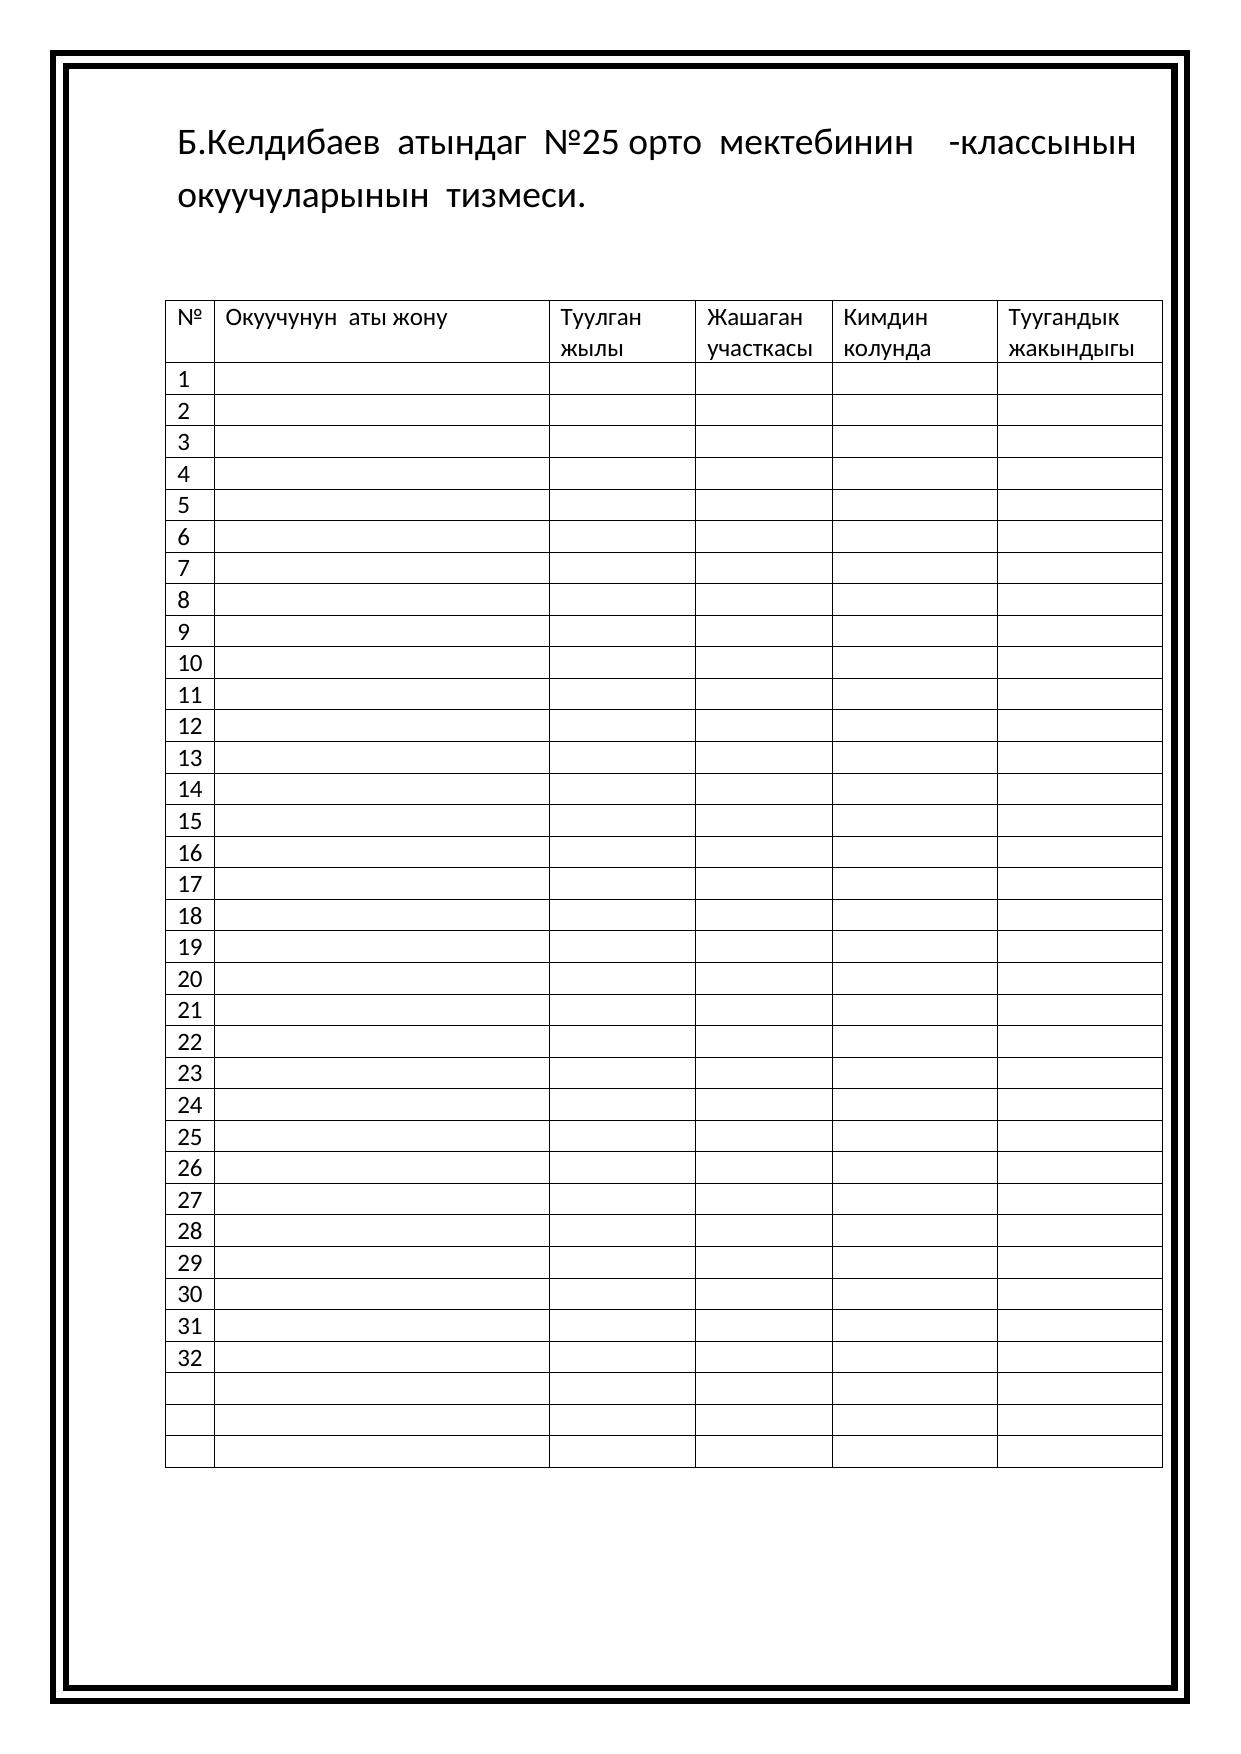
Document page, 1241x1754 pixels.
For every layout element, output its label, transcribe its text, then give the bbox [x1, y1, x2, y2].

table_cell [833, 1215, 997, 1246]
table_cell [215, 1089, 549, 1120]
table_cell [215, 1436, 549, 1467]
table_cell [696, 1310, 832, 1341]
table_cell 7 [166, 553, 214, 583]
table_cell [696, 1026, 832, 1057]
table_cell [998, 616, 1162, 646]
table_cell [550, 931, 695, 962]
table_cell [550, 837, 695, 867]
table_cell [215, 426, 549, 457]
table_cell [696, 931, 832, 962]
table_cell [998, 963, 1162, 993]
table_cell [833, 805, 997, 836]
table_cell 28 [166, 1215, 214, 1246]
table_cell [998, 1089, 1162, 1120]
table_cell [696, 1342, 832, 1372]
table_cell 18 [166, 900, 214, 930]
table_cell [998, 553, 1162, 583]
table_cell [696, 679, 832, 709]
table_cell [550, 1184, 695, 1214]
table_header Окуучунун аты жону [215, 301, 549, 362]
table_cell [550, 1058, 695, 1088]
table_cell [550, 1026, 695, 1057]
table_cell [833, 868, 997, 899]
table_cell [550, 584, 695, 615]
table_cell [998, 1342, 1162, 1372]
table_cell [998, 1215, 1162, 1246]
table_cell [550, 1310, 695, 1341]
table_cell [215, 742, 549, 772]
table_cell 4 [166, 458, 214, 488]
table_cell [696, 995, 832, 1025]
table_cell [833, 584, 997, 615]
table_cell [215, 647, 549, 678]
table_cell [550, 1342, 695, 1372]
table_cell [833, 1152, 997, 1183]
table_cell [215, 1373, 549, 1404]
table_cell [998, 1373, 1162, 1404]
table_cell 3 [166, 426, 214, 457]
table_cell [833, 647, 997, 678]
table_cell [696, 1215, 832, 1246]
table_cell [215, 837, 549, 867]
table_cell [833, 837, 997, 867]
table_cell [215, 868, 549, 899]
table_cell 14 [166, 774, 214, 804]
table_cell [998, 584, 1162, 615]
table_cell [833, 1436, 997, 1467]
table_header № [166, 301, 214, 362]
table_cell [696, 837, 832, 867]
table_cell [696, 1279, 832, 1309]
table_cell [833, 458, 997, 488]
table_cell [696, 868, 832, 899]
table_cell [696, 490, 832, 520]
table_cell [550, 805, 695, 836]
table_cell 1 [166, 363, 214, 394]
table_cell [998, 1405, 1162, 1435]
table_cell [215, 1310, 549, 1341]
table_cell [166, 1373, 214, 1404]
table_cell [696, 521, 832, 552]
table_cell [215, 805, 549, 836]
table_cell [998, 774, 1162, 804]
table_cell [215, 553, 549, 583]
table_cell [550, 458, 695, 488]
table_cell [833, 995, 997, 1025]
table_cell [696, 900, 832, 930]
table_cell [215, 900, 549, 930]
table_cell [998, 458, 1162, 488]
table_cell 22 [166, 1026, 214, 1057]
table_cell [833, 774, 997, 804]
table_cell [998, 1152, 1162, 1183]
table_cell [696, 1405, 832, 1435]
table_cell [833, 1342, 997, 1372]
table_cell [550, 490, 695, 520]
table_cell [215, 931, 549, 962]
text Б.Келдибаев атындаг №25 орто мектебинин -классынын окуучуларынын тизмеси. [177, 118, 1152, 217]
table_cell [550, 1215, 695, 1246]
table_cell [550, 742, 695, 772]
table_cell [998, 1279, 1162, 1309]
table_cell 31 [166, 1310, 214, 1341]
table_cell [215, 1058, 549, 1088]
table_cell [998, 1436, 1162, 1467]
table_cell [833, 710, 997, 741]
table_cell [833, 1310, 997, 1341]
table_cell [696, 395, 832, 425]
table_cell [998, 995, 1162, 1025]
table_cell [215, 521, 549, 552]
table_cell [696, 363, 832, 394]
table_cell [215, 679, 549, 709]
table_cell [550, 363, 695, 394]
table_cell [833, 1405, 997, 1435]
table_cell 25 [166, 1121, 214, 1151]
table_cell [215, 458, 549, 488]
table_cell [550, 553, 695, 583]
table_cell [696, 616, 832, 646]
table_header Туулган жылы [550, 301, 695, 362]
table_cell [833, 363, 997, 394]
table_cell [550, 1373, 695, 1404]
table_cell 10 [166, 647, 214, 678]
table_cell 13 [166, 742, 214, 772]
table_cell [998, 647, 1162, 678]
table_cell [696, 1058, 832, 1088]
table_cell [833, 931, 997, 962]
table_cell [696, 710, 832, 741]
table_cell 6 [166, 521, 214, 552]
table_cell [998, 1121, 1162, 1151]
table_cell [550, 1089, 695, 1120]
table_cell [550, 1247, 695, 1277]
table_cell [166, 1436, 214, 1467]
table_cell [550, 1121, 695, 1151]
table_cell [215, 963, 549, 993]
table_cell [998, 742, 1162, 772]
table_cell [215, 710, 549, 741]
table_cell [696, 1089, 832, 1120]
table_cell 15 [166, 805, 214, 836]
table_cell [166, 1405, 214, 1435]
table_cell [833, 1058, 997, 1088]
table_cell [833, 616, 997, 646]
table_cell [550, 616, 695, 646]
table_cell [998, 837, 1162, 867]
table_cell [215, 995, 549, 1025]
table_cell [833, 742, 997, 772]
table_header Кимдин колунда [833, 301, 997, 362]
table_cell [696, 1184, 832, 1214]
table_cell 29 [166, 1247, 214, 1277]
table_cell [550, 679, 695, 709]
table_cell [998, 805, 1162, 836]
table_cell 17 [166, 868, 214, 899]
table_cell 20 [166, 963, 214, 993]
table_cell [550, 521, 695, 552]
table_cell [215, 1405, 549, 1435]
table_cell [833, 553, 997, 583]
table_cell 8 [166, 584, 214, 615]
table_cell [833, 426, 997, 457]
table_cell [550, 1279, 695, 1309]
table_cell [696, 584, 832, 615]
table_cell 2 [166, 395, 214, 425]
table_cell [550, 647, 695, 678]
table_cell [998, 868, 1162, 899]
table_cell [998, 363, 1162, 394]
table_cell [550, 963, 695, 993]
table_cell [215, 1121, 549, 1151]
table_cell [550, 868, 695, 899]
table_cell [998, 1058, 1162, 1088]
table_cell [215, 616, 549, 646]
table_cell 5 [166, 490, 214, 520]
table_cell [833, 1089, 997, 1120]
table_cell [696, 647, 832, 678]
table_cell [696, 774, 832, 804]
table_cell [833, 1279, 997, 1309]
table_cell 16 [166, 837, 214, 867]
table_cell [833, 1373, 997, 1404]
table_cell [833, 521, 997, 552]
table_cell 21 [166, 995, 214, 1025]
table_cell [215, 1342, 549, 1372]
table_cell 27 [166, 1184, 214, 1214]
table_cell 23 [166, 1058, 214, 1088]
table_cell [833, 490, 997, 520]
table_cell [998, 679, 1162, 709]
table_cell [998, 395, 1162, 425]
table_cell [998, 931, 1162, 962]
table_cell [550, 1405, 695, 1435]
table_cell [696, 963, 832, 993]
table_cell 32 [166, 1342, 214, 1372]
table_cell [833, 900, 997, 930]
table_cell [998, 521, 1162, 552]
table_cell [696, 553, 832, 583]
table_cell 9 [166, 616, 214, 646]
table_cell [833, 1247, 997, 1277]
table_cell 26 [166, 1152, 214, 1183]
table_cell [696, 1247, 832, 1277]
table_cell [998, 1310, 1162, 1341]
table_cell [833, 395, 997, 425]
table_cell [215, 774, 549, 804]
table_cell [215, 1026, 549, 1057]
table_cell [696, 805, 832, 836]
table_cell [833, 1026, 997, 1057]
table_cell 24 [166, 1089, 214, 1120]
table_cell 19 [166, 931, 214, 962]
table_cell [833, 963, 997, 993]
table_cell [215, 490, 549, 520]
table_cell [550, 900, 695, 930]
table_cell [215, 1215, 549, 1246]
table_cell [215, 1184, 549, 1214]
table_header Жашаган участкасы [696, 301, 832, 362]
table_cell [550, 426, 695, 457]
table_cell [998, 1247, 1162, 1277]
table_cell [833, 679, 997, 709]
table_cell [215, 363, 549, 394]
table_cell [833, 1184, 997, 1214]
table_cell 30 [166, 1279, 214, 1309]
table_cell [998, 426, 1162, 457]
table_cell [998, 1026, 1162, 1057]
table_cell [696, 1121, 832, 1151]
table_cell [696, 1373, 832, 1404]
table_cell [550, 774, 695, 804]
table_cell [550, 710, 695, 741]
table_cell [215, 1247, 549, 1277]
table_cell [696, 1152, 832, 1183]
table_cell 11 [166, 679, 214, 709]
table_cell [696, 458, 832, 488]
table_cell 12 [166, 710, 214, 741]
table_cell [215, 1279, 549, 1309]
table_cell [998, 490, 1162, 520]
table_cell [215, 584, 549, 615]
table_cell [833, 1121, 997, 1151]
table_cell [696, 742, 832, 772]
table_cell [998, 900, 1162, 930]
table_cell [215, 395, 549, 425]
table_cell [696, 1436, 832, 1467]
table_cell [696, 426, 832, 457]
table_cell [550, 1436, 695, 1467]
table_cell [550, 1152, 695, 1183]
table_cell [215, 1152, 549, 1183]
table_cell [550, 395, 695, 425]
table_cell [998, 1184, 1162, 1214]
table_header Туугандык жакындыгы [998, 301, 1162, 362]
table_cell [550, 995, 695, 1025]
table_cell [998, 710, 1162, 741]
